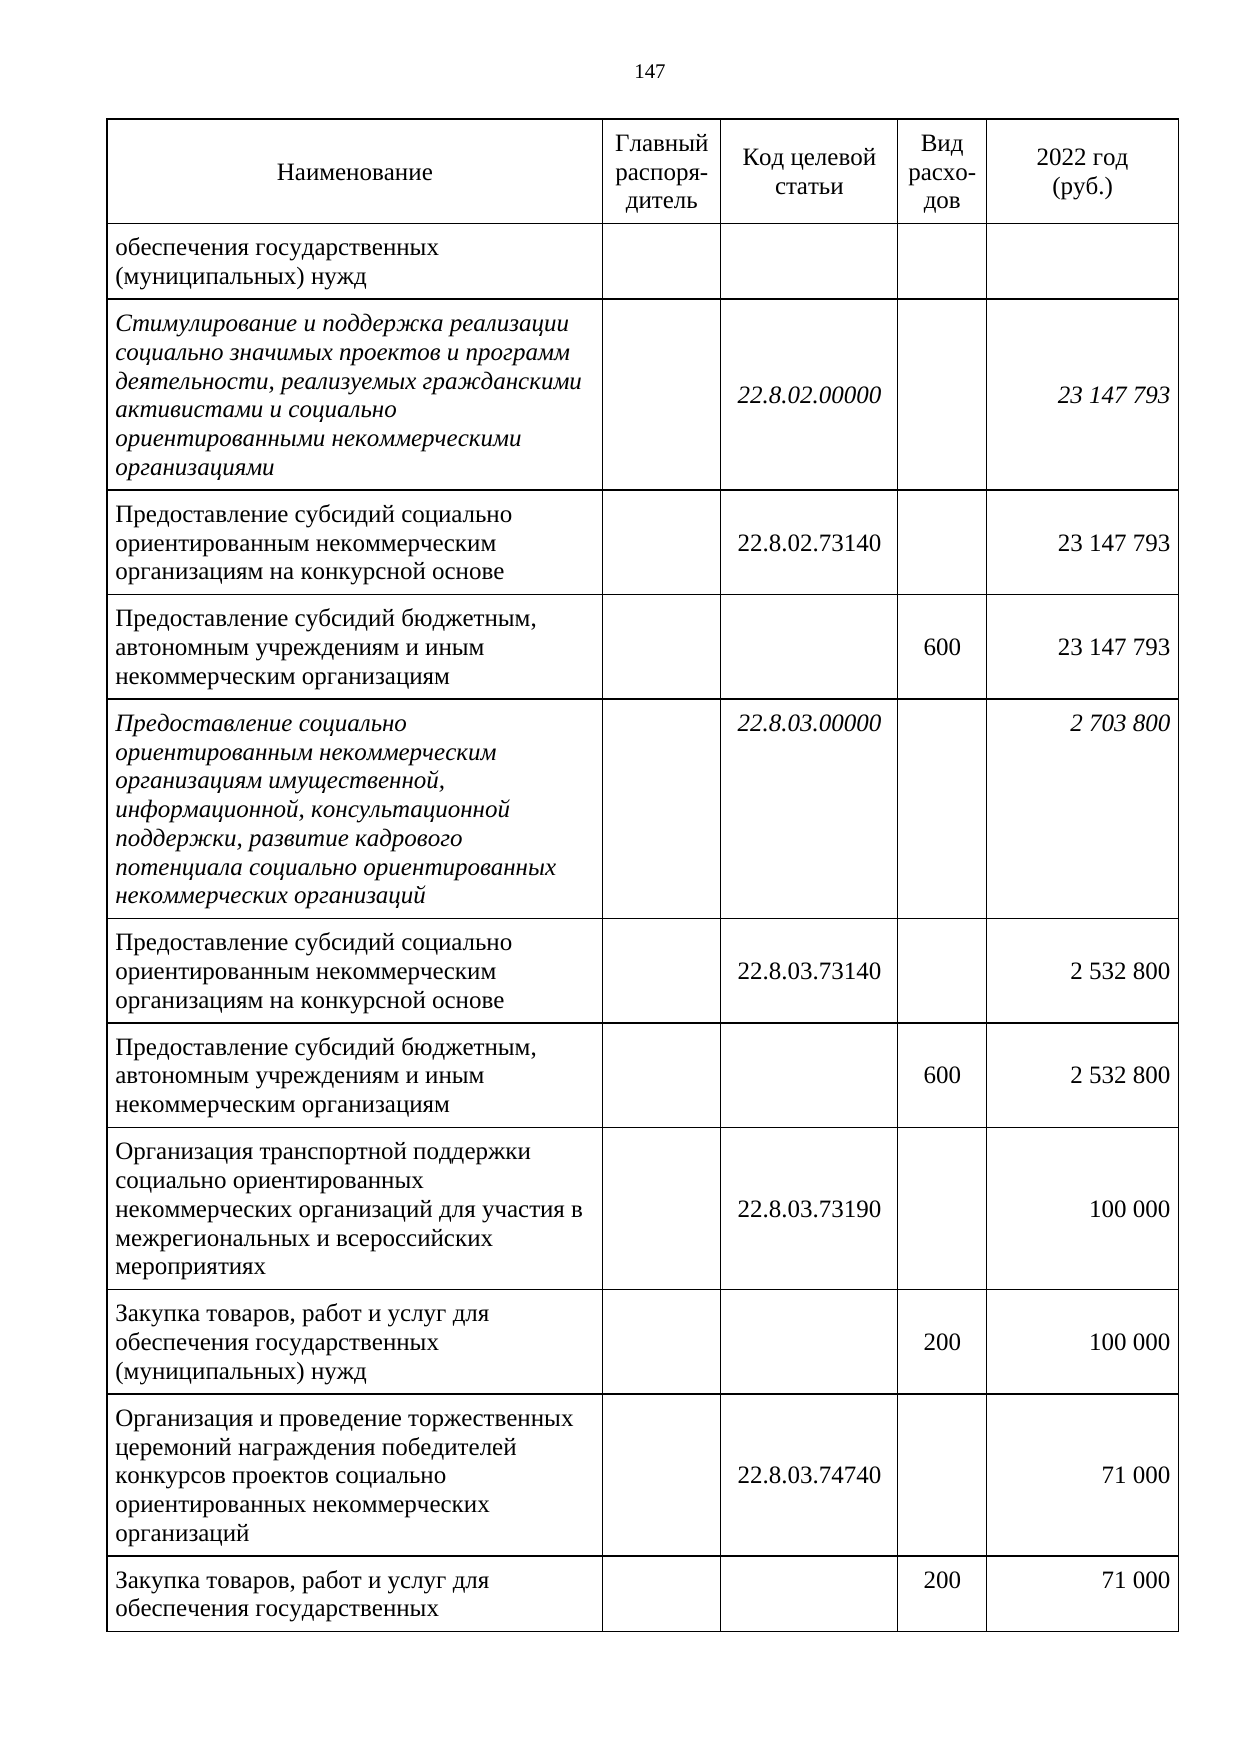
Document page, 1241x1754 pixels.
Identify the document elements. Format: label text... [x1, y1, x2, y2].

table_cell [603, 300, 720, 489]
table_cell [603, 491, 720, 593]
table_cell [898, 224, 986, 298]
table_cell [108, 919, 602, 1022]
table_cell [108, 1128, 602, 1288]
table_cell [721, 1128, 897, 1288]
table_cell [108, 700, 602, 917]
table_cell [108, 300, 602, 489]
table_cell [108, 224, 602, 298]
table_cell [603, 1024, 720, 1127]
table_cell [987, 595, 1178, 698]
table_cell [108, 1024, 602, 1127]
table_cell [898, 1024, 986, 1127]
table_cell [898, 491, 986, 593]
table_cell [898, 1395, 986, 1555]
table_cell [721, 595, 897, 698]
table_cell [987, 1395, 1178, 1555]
table_header Код целевой статьи [721, 120, 897, 223]
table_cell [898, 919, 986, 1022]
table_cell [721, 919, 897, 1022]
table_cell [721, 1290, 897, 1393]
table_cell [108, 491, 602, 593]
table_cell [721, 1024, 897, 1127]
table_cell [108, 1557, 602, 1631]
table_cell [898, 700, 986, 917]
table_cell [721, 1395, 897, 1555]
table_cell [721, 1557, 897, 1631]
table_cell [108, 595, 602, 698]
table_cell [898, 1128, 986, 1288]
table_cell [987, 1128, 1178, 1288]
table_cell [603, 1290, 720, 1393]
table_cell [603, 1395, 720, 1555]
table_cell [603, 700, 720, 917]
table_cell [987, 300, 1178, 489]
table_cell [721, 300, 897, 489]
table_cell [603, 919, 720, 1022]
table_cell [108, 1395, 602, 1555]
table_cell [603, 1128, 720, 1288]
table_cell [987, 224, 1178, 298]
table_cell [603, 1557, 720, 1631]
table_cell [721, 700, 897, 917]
table_header Главный распоря-дитель [603, 120, 720, 223]
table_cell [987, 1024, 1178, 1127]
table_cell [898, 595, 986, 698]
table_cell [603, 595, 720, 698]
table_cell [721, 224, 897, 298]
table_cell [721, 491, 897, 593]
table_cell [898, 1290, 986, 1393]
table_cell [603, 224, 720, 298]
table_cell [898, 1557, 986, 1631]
table_header 2022 год (руб.) [987, 120, 1178, 223]
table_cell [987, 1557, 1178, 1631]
table_header Наименование [108, 120, 602, 223]
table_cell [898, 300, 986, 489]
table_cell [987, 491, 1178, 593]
table_header Вид расхо-дов [898, 120, 986, 223]
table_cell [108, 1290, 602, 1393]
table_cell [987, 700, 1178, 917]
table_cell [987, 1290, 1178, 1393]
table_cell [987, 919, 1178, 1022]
